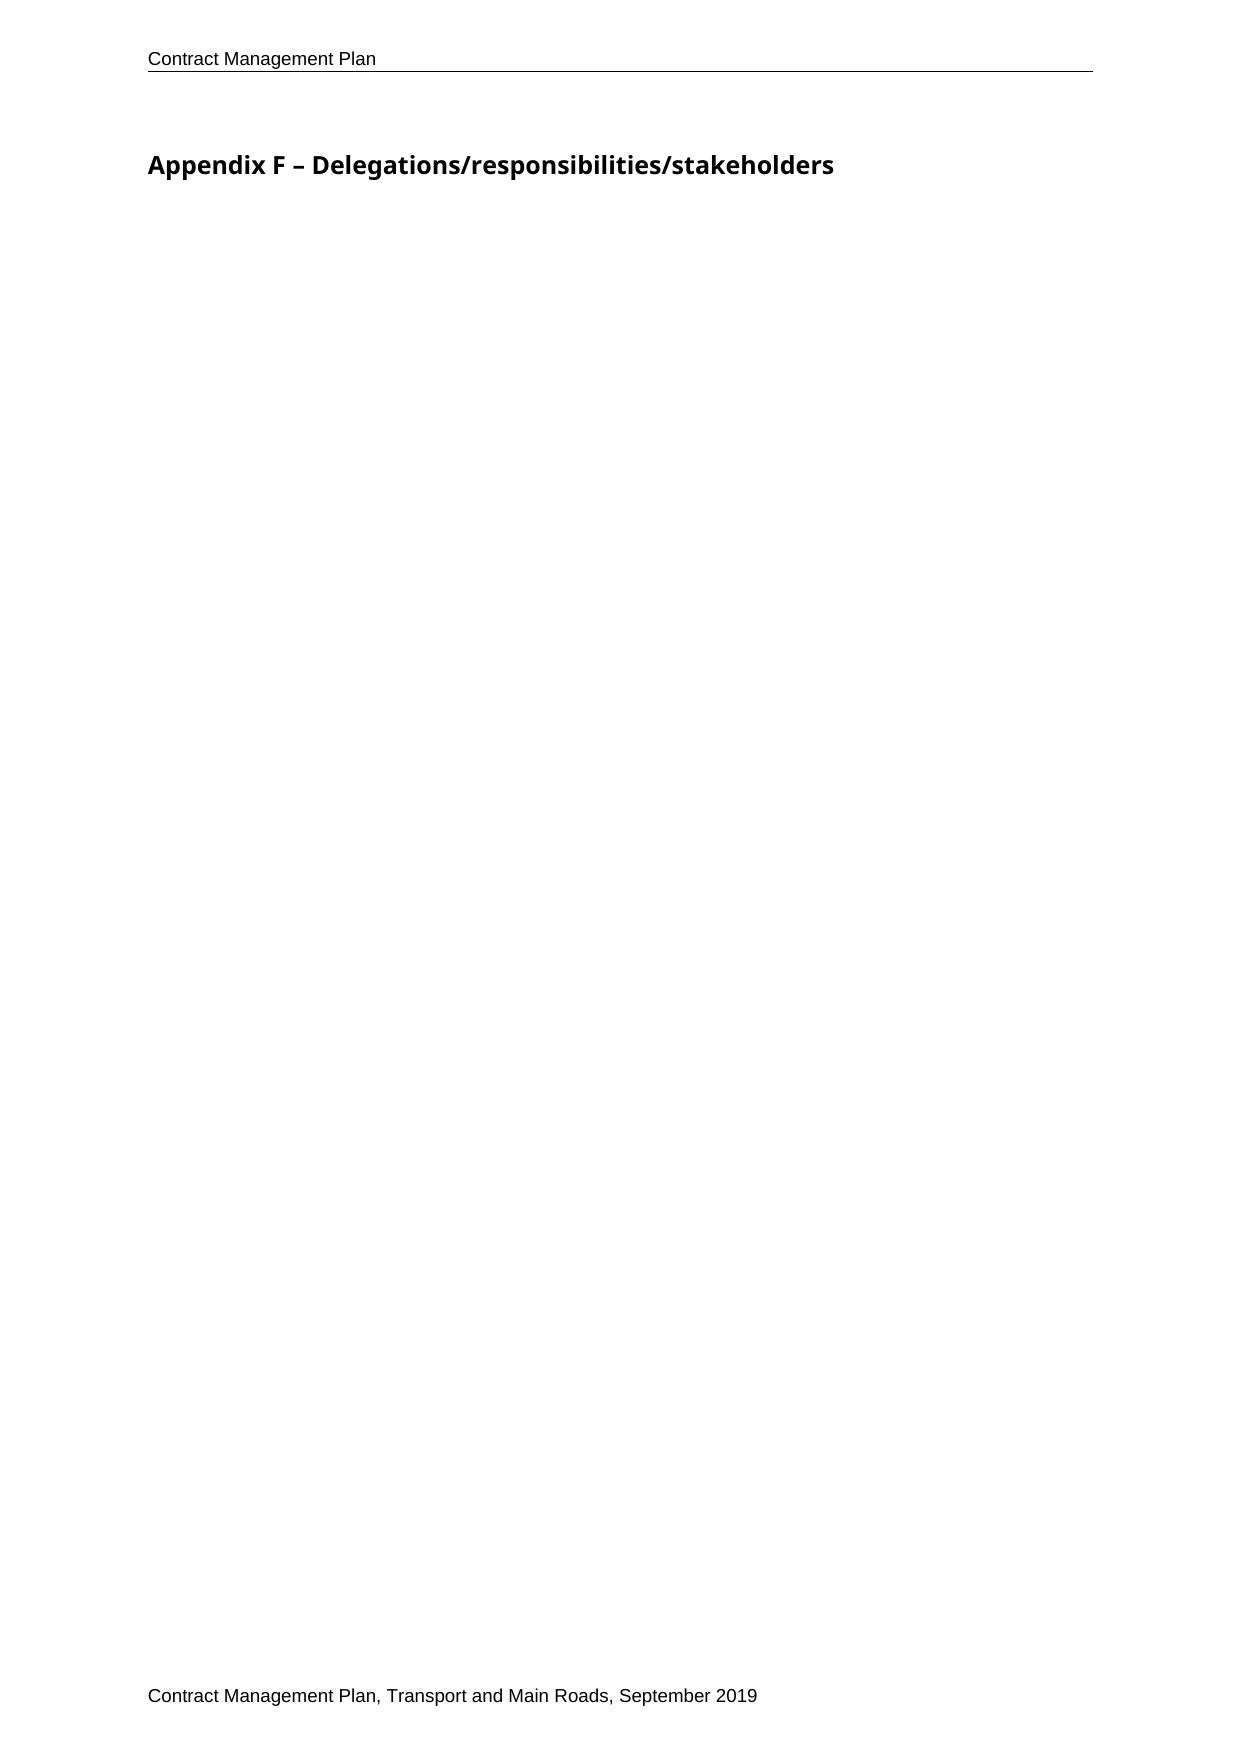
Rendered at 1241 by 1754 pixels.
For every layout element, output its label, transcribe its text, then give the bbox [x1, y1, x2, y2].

subtitle Appendix F – Delegations/responsibilities/stakeholders [148, 148, 1092, 182]
